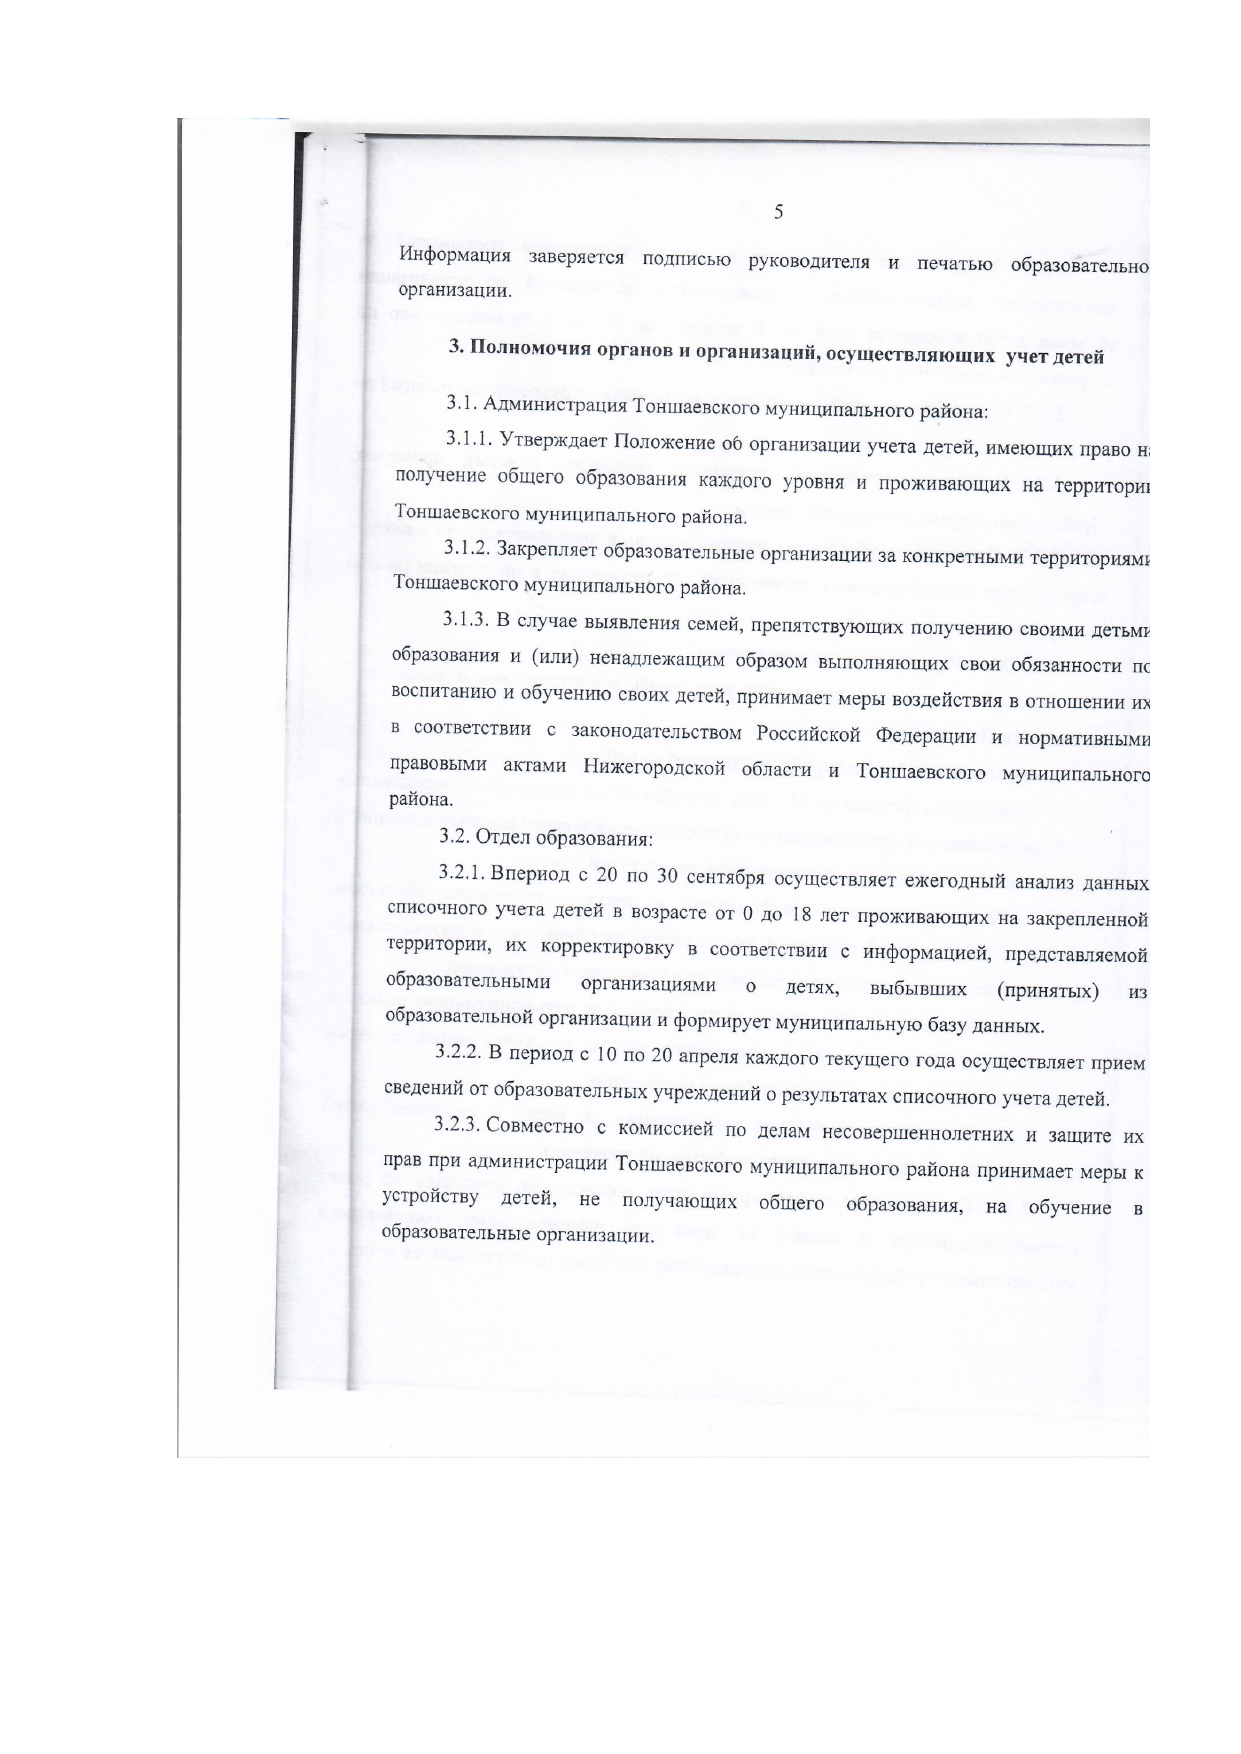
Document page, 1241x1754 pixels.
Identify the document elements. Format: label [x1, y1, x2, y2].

picture [177, 118, 1152, 1458]
